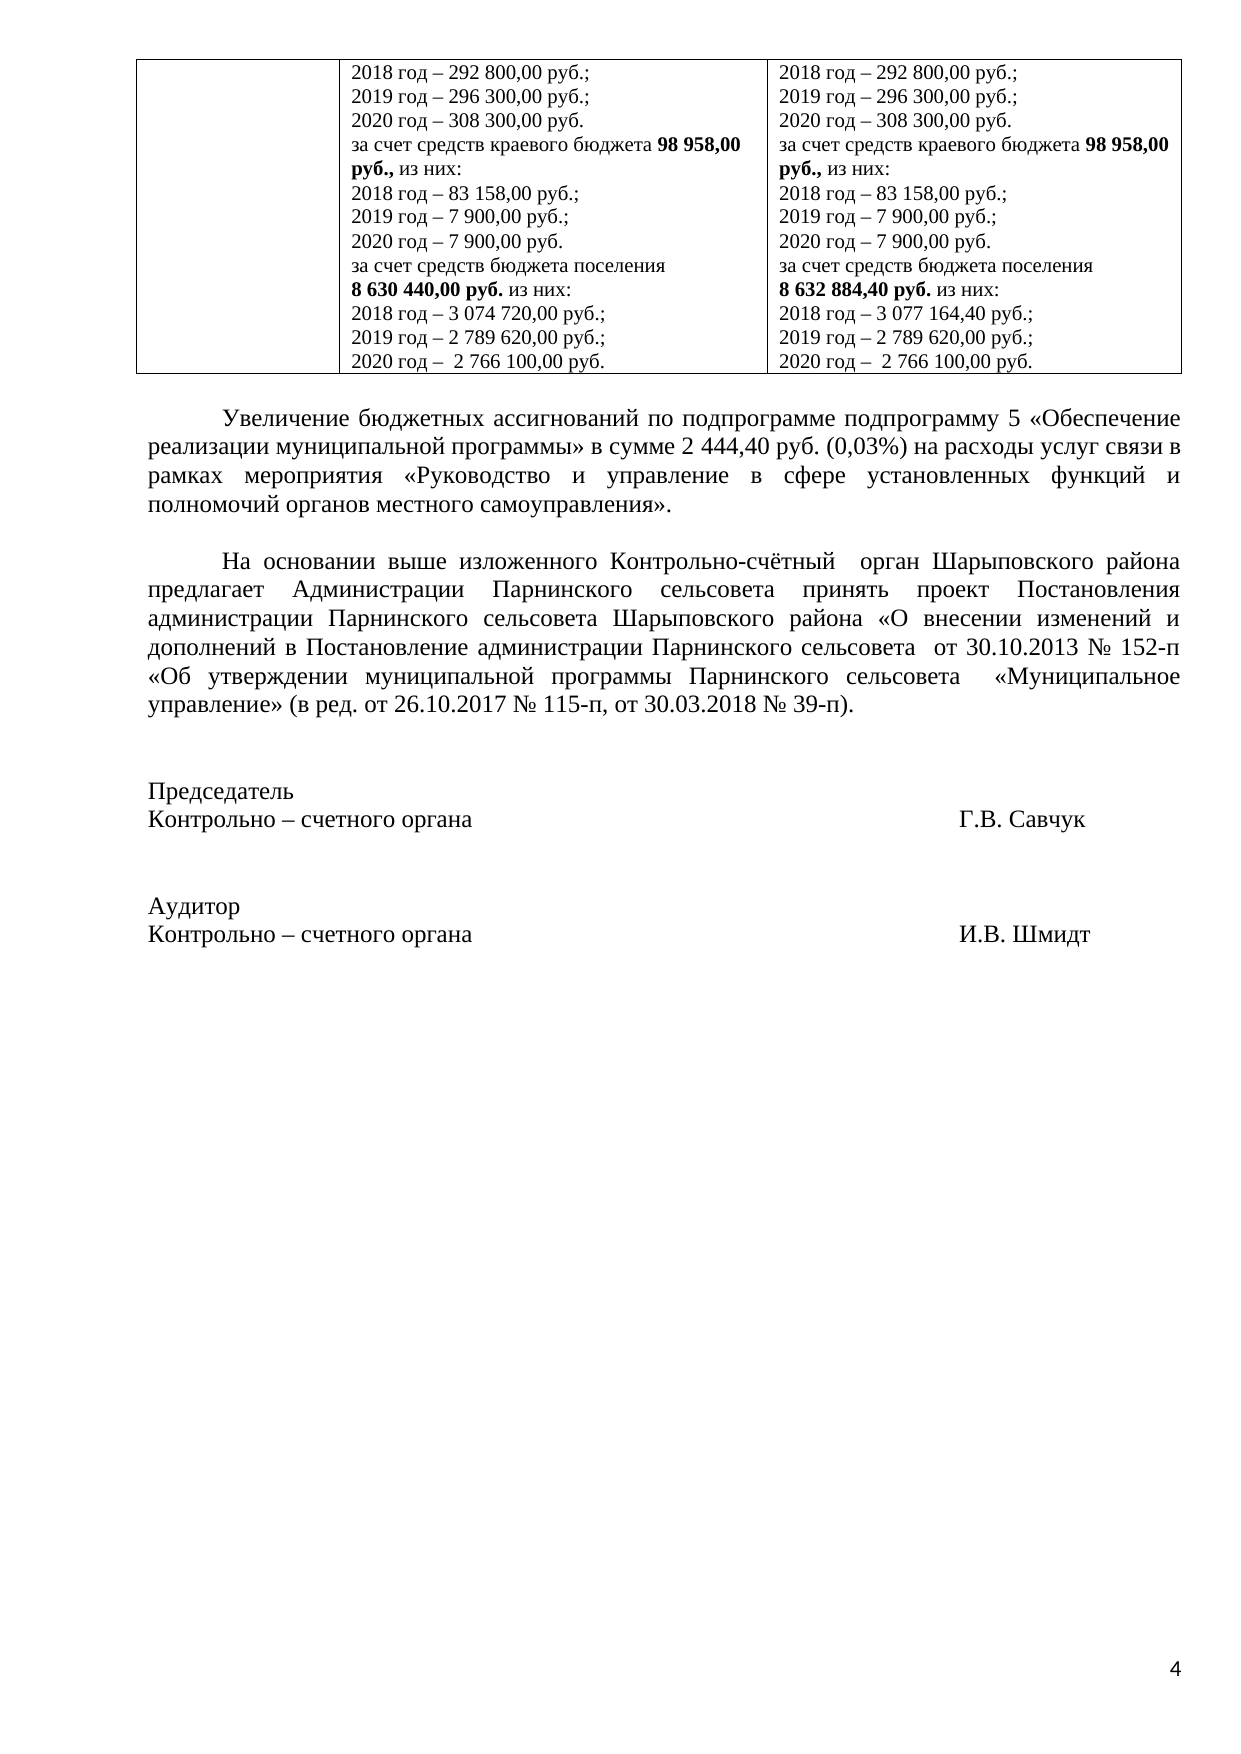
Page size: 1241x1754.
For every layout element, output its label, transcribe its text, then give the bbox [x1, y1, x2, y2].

text Контрольно – счетного органа Г.В. Савчук [148, 804, 1181, 833]
text На основании выше изложенного Контрольно-счётный орган Шарыповского района предлагает Администрации Парнинского сельсовета принять проект Постановления администрации Парнинского сельсовета Шарыповского района «О внесении изменений и дополнений в Постановление администрации Парнинского сельсовета от 30.10.2013 № 152-п «Об утверждении муниципальной программы Парнинского сельсовета «Муниципальное управление» (в ред. от 26.10.2017 № 115-п, от 30.03.2018 № 39-п). [148, 546, 1181, 718]
text Председатель [148, 776, 1181, 804]
text Контрольно – счетного органа И.В. Шмидт [148, 919, 1181, 948]
text Увеличение бюджетных ассигнований по подпрограмме подпрограмму 5 «Обеспечение реализации муниципальной программы» в сумме 2 444,40 руб. (0,03%) на расходы услуг связи в рамках мероприятия «Руководство и управление в сфере установленных функций и полномочий органов местного самоуправления». [148, 403, 1181, 518]
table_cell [340, 60, 767, 373]
text Аудитор [148, 891, 1181, 919]
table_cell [768, 60, 1181, 373]
